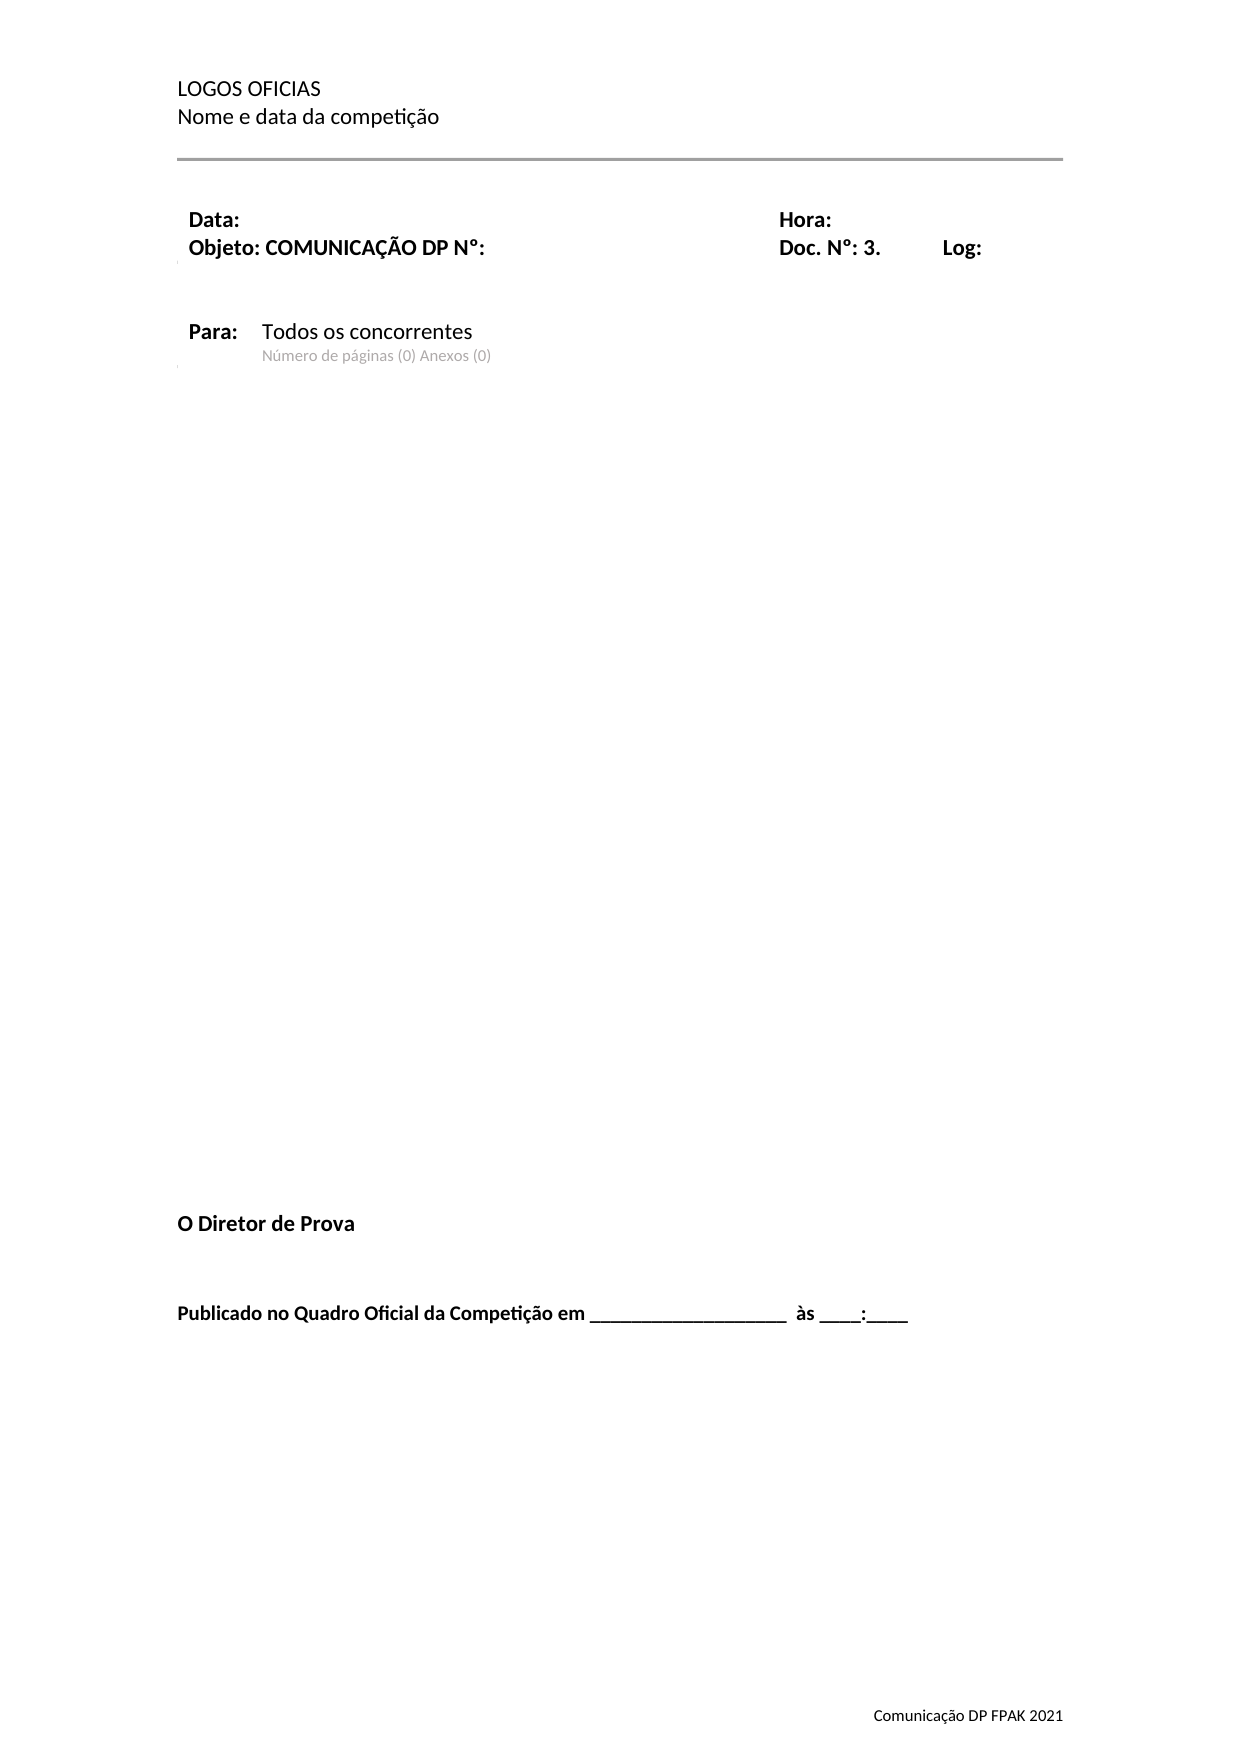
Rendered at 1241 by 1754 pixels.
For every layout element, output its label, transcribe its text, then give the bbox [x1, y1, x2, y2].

text O Diretor de Prova [177, 1209, 1063, 1237]
table_header Data: [177, 205, 768, 233]
table_header Hora: [768, 205, 1107, 233]
table_header Todos os concorrentes Número de páginas (0) Anexos (0) [251, 317, 1062, 365]
table_cell Objeto: COMUNICAÇÃO DP Nº: [177, 233, 768, 261]
table_header Para: [177, 317, 251, 365]
text Publicado no Quadro Oficial da Competição em ___________________ às ____:____ [177, 1300, 1063, 1325]
table_cell Doc. Nº: 3. Log: [768, 233, 1107, 261]
